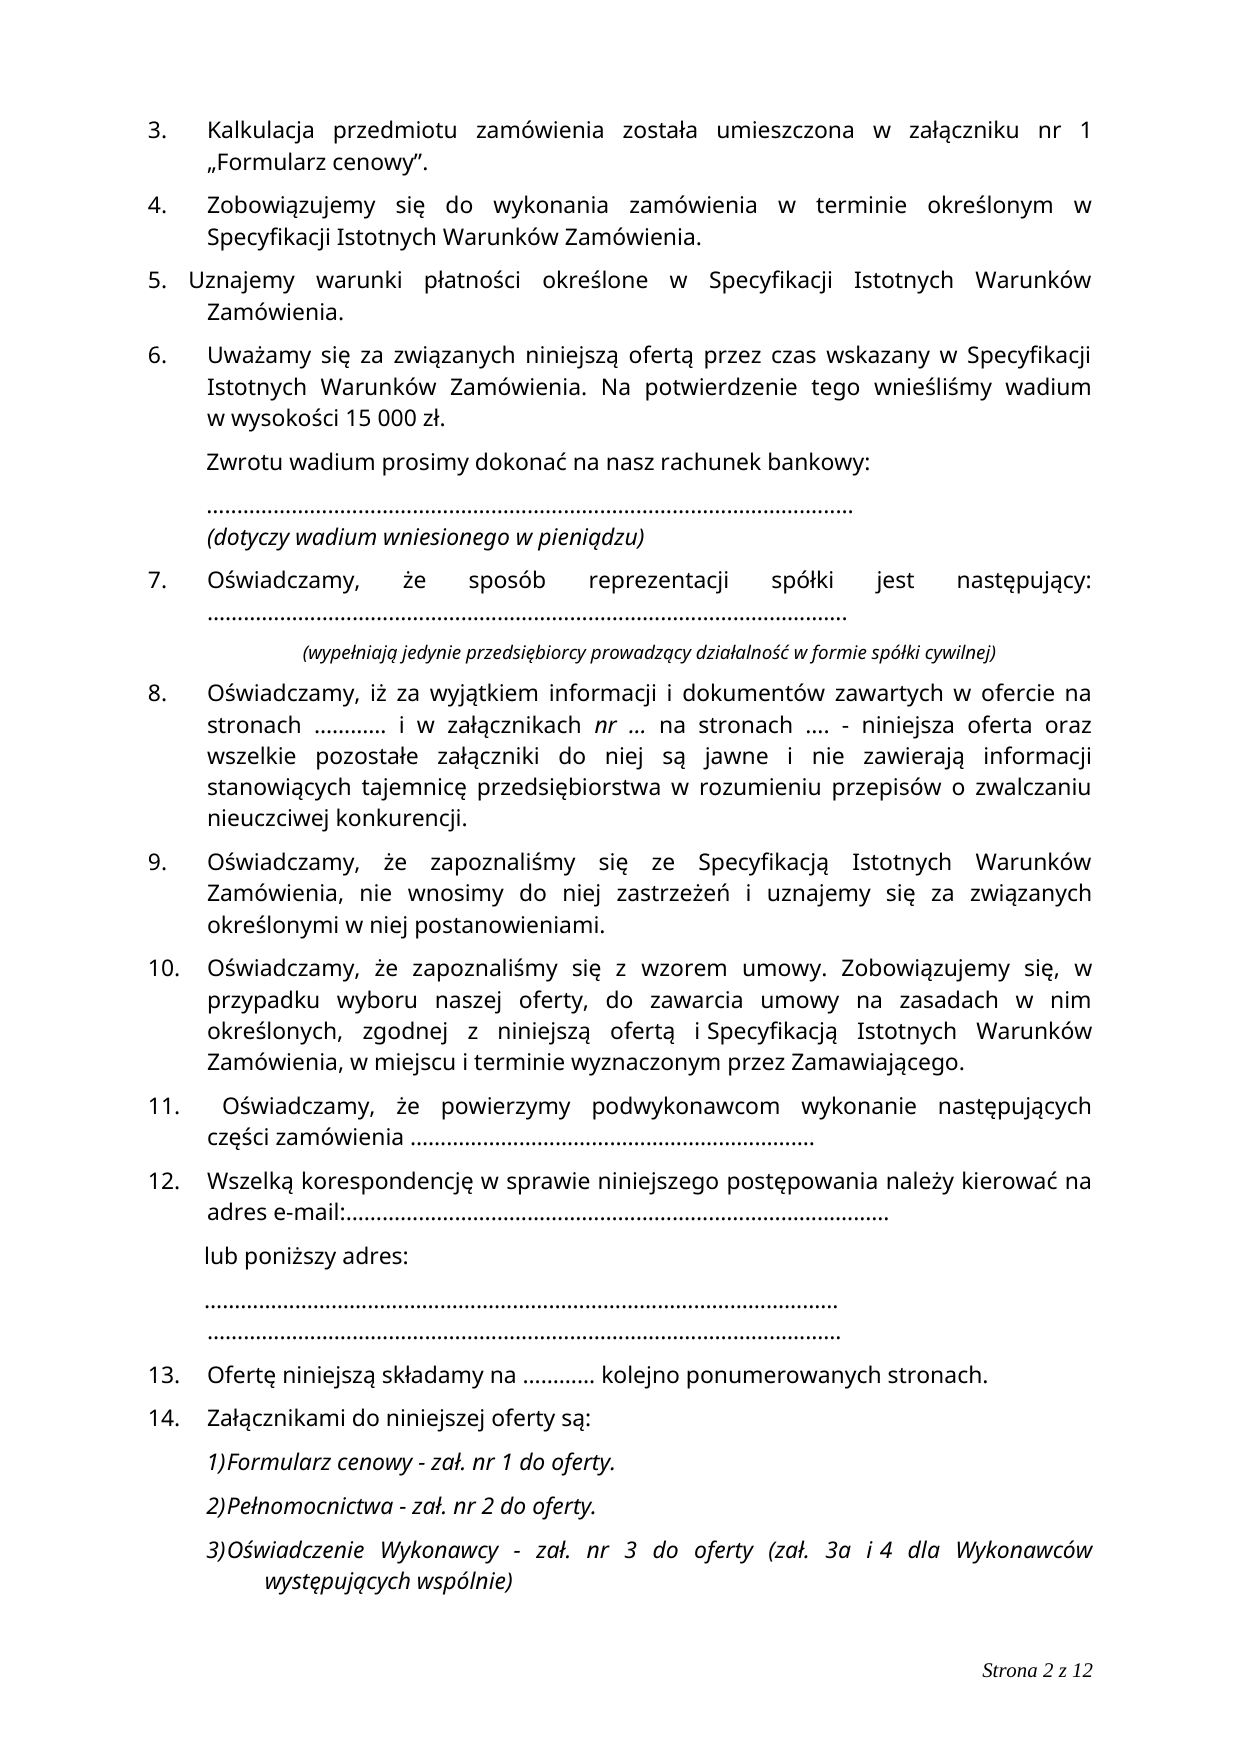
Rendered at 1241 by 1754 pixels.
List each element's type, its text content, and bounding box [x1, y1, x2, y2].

text (wypełniają jedynie przedsiębiorcy prowadzący działalność w formie spółki cywilnej) [206, 639, 1092, 665]
text lub poniższy adres: [204, 1240, 1092, 1271]
text 4. Zobowiązujemy się do wykonania zamówienia w terminie określonym w Specyfikacji Istotnych Warunków Zamówienia. [148, 189, 1092, 252]
text 6. Uważamy się za związanych niniejszą ofertą przez czas wskazany w Specyfikacji Istotnych Warunków Zamówienia. Na potwierdzenie tego wnieśliśmy wadium w wysokości 15 000 zł. [148, 339, 1092, 433]
text Zwrotu wadium prosimy dokonać na nasz rachunek bankowy: [206, 446, 1092, 477]
text 7. Oświadczamy, że sposób reprezentacji spółki jest następujący: ……………………………………………………………………………………………. [148, 564, 1092, 627]
text 8. Oświadczamy, iż za wyjątkiem informacji i dokumentów zawartych w ofercie na stronach ………… i w załącznikach nr … na stronach …. - niniejsza oferta oraz wszelkie pozostałe załączniki do niej są jawne i nie zawierają informacji stanowiących tajemnicę przedsiębiorstwa w rozumieniu przepisów o zwalczaniu nieuczciwej konkurencji. [148, 677, 1092, 834]
list Oświadczenie Wykonawcy - zał. nr 3 do oferty (zał. 3a i 4 dla Wykonawców występujących wspólnie) [206, 1534, 1092, 1596]
text 3. Kalkulacja przedmiotu zamówienia została umieszczona w załączniku nr 1 „Formularz cenowy”. [148, 114, 1092, 177]
text 11. Oświadczamy, że powierzymy podwykonawcom wykonanie następujących części zamówienia …………………………………………………………. [148, 1090, 1092, 1152]
text 9. Oświadczamy, że zapoznaliśmy się ze Specyfikacją Istotnych Warunków Zamówienia, nie wnosimy do niej zastrzeżeń i uznajemy się za związanych określonymi w niej postanowieniami. [148, 846, 1092, 940]
text 5. Uznajemy warunki płatności określone w Specyfikacji Istotnych Warunków Zamówienia. [148, 264, 1092, 327]
text …..………………..…………….……………………………………………………...… (dotyczy wadium wniesionego w pieniądzu) [206, 489, 1092, 552]
text 10. Oświadczamy, że zapoznaliśmy się z wzorem umowy. Zobowiązujemy się, w przypadku wyboru naszej oferty, do zawarcia umowy na zasadach w nim określonych, zgodnej z niniejszą ofertą i Specyfikacją Istotnych Warunków Zamówienia, w miejscu i terminie wyznaczonym przez Zamawiającego. [148, 952, 1092, 1077]
list Formularz cenowy - zał. nr 1 do oferty. [206, 1446, 1092, 1477]
text 12. Wszelką korespondencję w sprawie niniejszego postępowania należy kierować na adres e-mail:……………………………………………………………………………… [148, 1165, 1092, 1227]
text 14. Załącznikami do niniejszej oferty są: [148, 1402, 1092, 1434]
text …………………………………………………………………………………………… …………………………………………………………………………………………… [204, 1284, 1092, 1346]
text 13. Ofertę niniejszą składamy na ………… kolejno ponumerowanych stronach. [148, 1359, 1092, 1390]
list Pełnomocnictwa - zał. nr 2 do oferty. [206, 1490, 1092, 1521]
